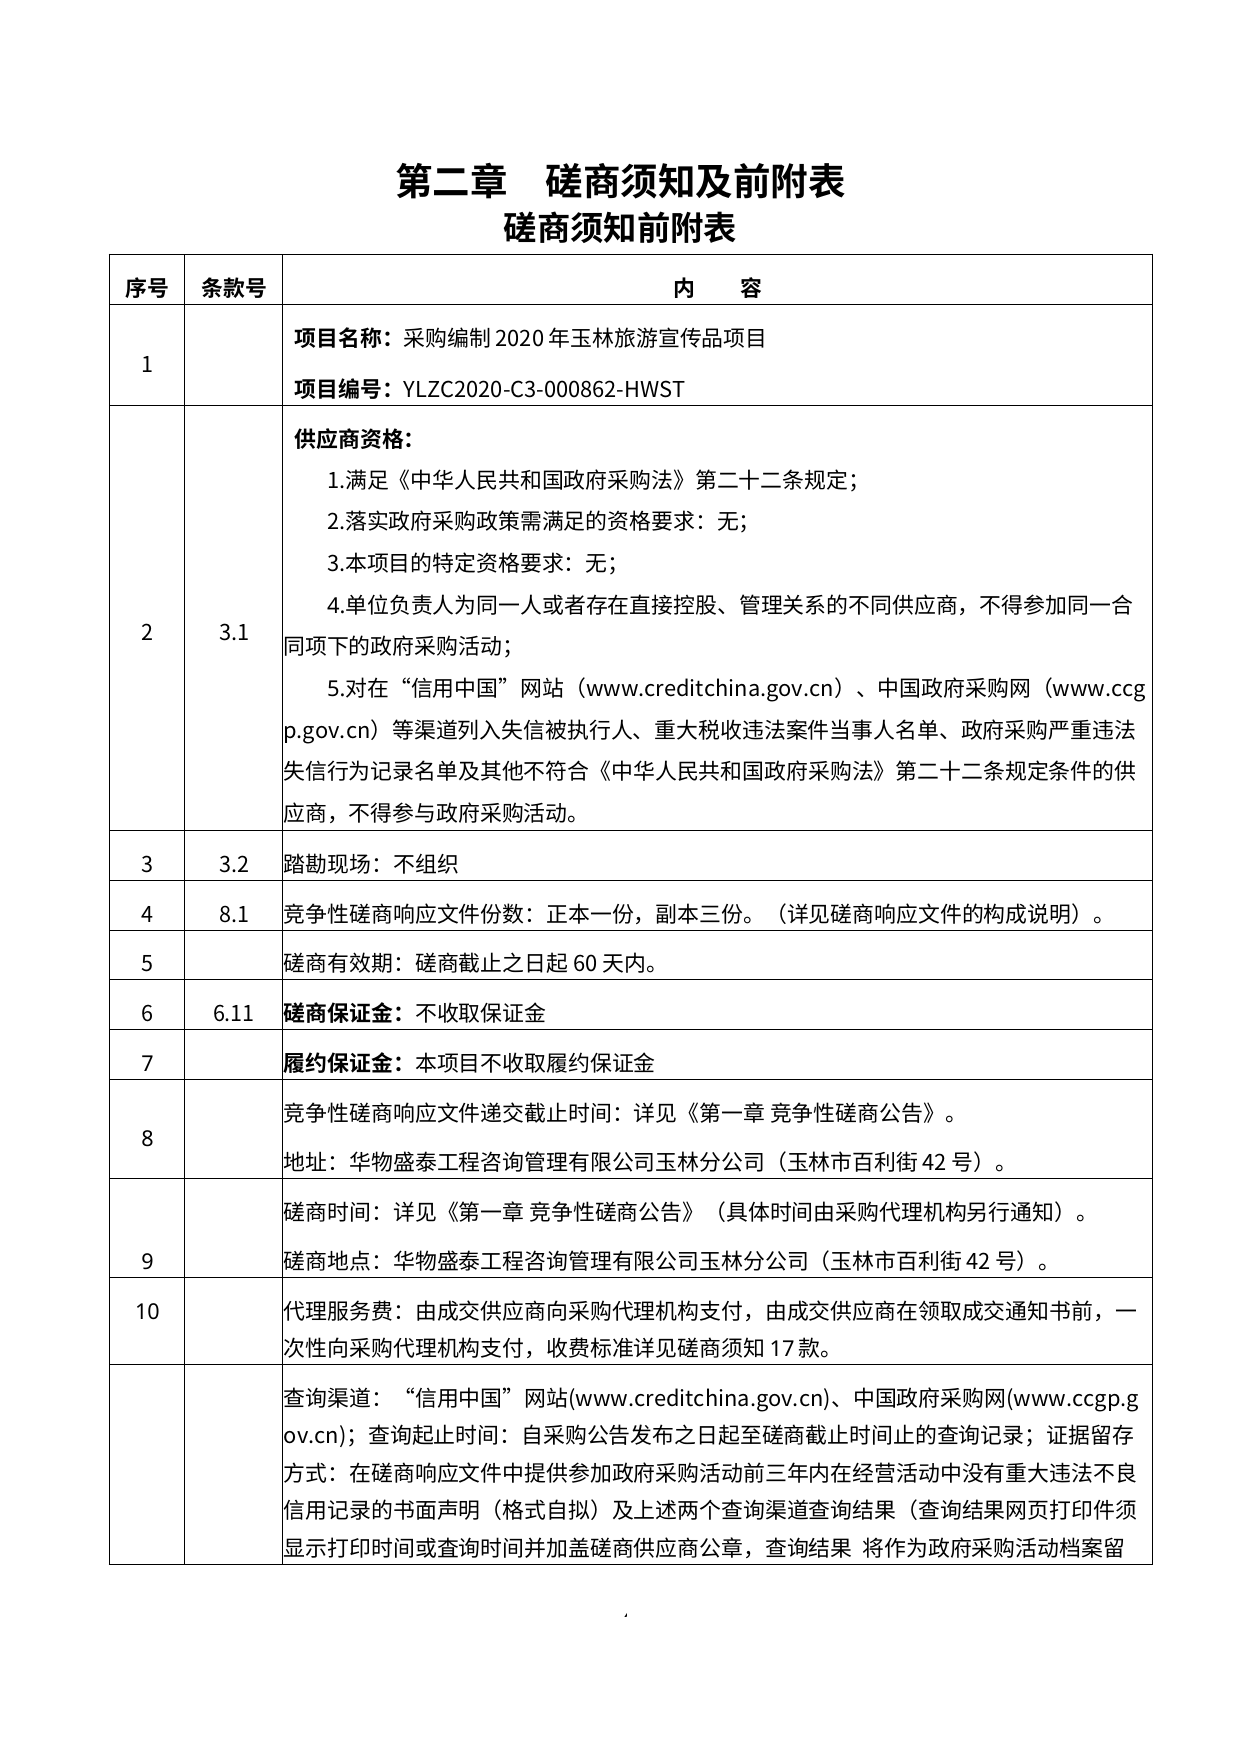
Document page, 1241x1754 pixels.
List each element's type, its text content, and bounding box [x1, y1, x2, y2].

subtitle 第二章 磋商须知及前附表 [106, 162, 1134, 204]
table_cell [185, 1179, 282, 1277]
table_cell 10 [110, 1278, 184, 1364]
table_cell 6.11 [185, 980, 282, 1029]
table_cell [283, 1365, 1152, 1564]
table_cell [185, 1030, 282, 1079]
table_cell 11 [110, 1365, 184, 1564]
table_cell 磋商时间：详见《第一章 竞争性磋商公告》（具体时间由采购代理机构另行通知）。 磋商地点：华物盛泰工程咨询管理有限公司玉林分公司（玉林市百利街42号）。 [283, 1179, 1152, 1277]
table_cell 8 [110, 1080, 184, 1178]
table_cell 4 [110, 881, 184, 929]
table_cell 8.1 [185, 881, 282, 929]
table_cell 1 [110, 305, 184, 405]
table_cell [185, 1365, 282, 1564]
table_cell 6 [110, 980, 184, 1029]
table_cell 2 [110, 406, 184, 830]
subtitle 磋商须知前附表 [180, 210, 1061, 247]
table_header 条款号 [185, 255, 282, 303]
table_cell 3.2 [185, 831, 282, 879]
table_cell 3.1 [185, 406, 282, 830]
table_cell 9 [110, 1179, 184, 1277]
table_header 序号 [110, 255, 184, 303]
table_cell [185, 1278, 282, 1364]
table_cell 项目名称：采购编制2020年玉林旅游宣传品项目 项目编号：YLZC2020-C3-000862-HWST [283, 305, 1152, 405]
table_cell 供应商资格： 1.满足《中华人民共和国政府采购法》第二十二条规定； 2.落实政府采购政策需满足的资格要求：无； 3.本项目的特定资格要求：无； 4.单位负责人为同一人或者存在直接控股、管理关系的不同供应商，不得参加同一合同项下的政府采购活动； 5.对在“信用中国”网站（www.creditchina.gov.cn）、中国政府采购网（www.ccgp.gov.cn）等渠道列入失信被执行人、重大税收违法案件当事人名单、政府采购严重违法失信行为记录名单及其他不符合《中华人民共和国政府采购法》第二十二条规定条件的供应商，不得参与政府采购活动。 [283, 406, 1152, 830]
table_cell 5 [110, 931, 184, 979]
table_cell 竞争性磋商响应文件份数：正本一份，副本三份。（详见磋商响应文件的构成说明）。 [283, 881, 1152, 929]
table_cell [185, 1080, 282, 1178]
table_cell 代理服务费：由成交供应商向采购代理机构支付，由成交供应商在领取成交通知书前，一次性向采购代理机构支付，收费标准详见磋商须知17款。 [283, 1278, 1152, 1364]
table_cell 竞争性磋商响应文件递交截止时间：详见《第一章 竞争性磋商公告》。 地址：华物盛泰工程咨询管理有限公司玉林分公司（玉林市百利街42号）。 [283, 1080, 1152, 1178]
table_cell 磋商保证金：不收取保证金 [283, 980, 1152, 1029]
table_cell 磋商有效期：磋商截止之日起 60 天内。 [283, 931, 1152, 979]
table_cell [185, 305, 282, 405]
table_cell 7 [110, 1030, 184, 1079]
table_cell [185, 931, 282, 979]
table_cell 3 [110, 831, 184, 879]
table_cell 履约保证金：本项目不收取履约保证金 [283, 1030, 1152, 1079]
table_cell 踏勘现场：不组织 [283, 831, 1152, 879]
table_header 内 容 [283, 255, 1152, 303]
